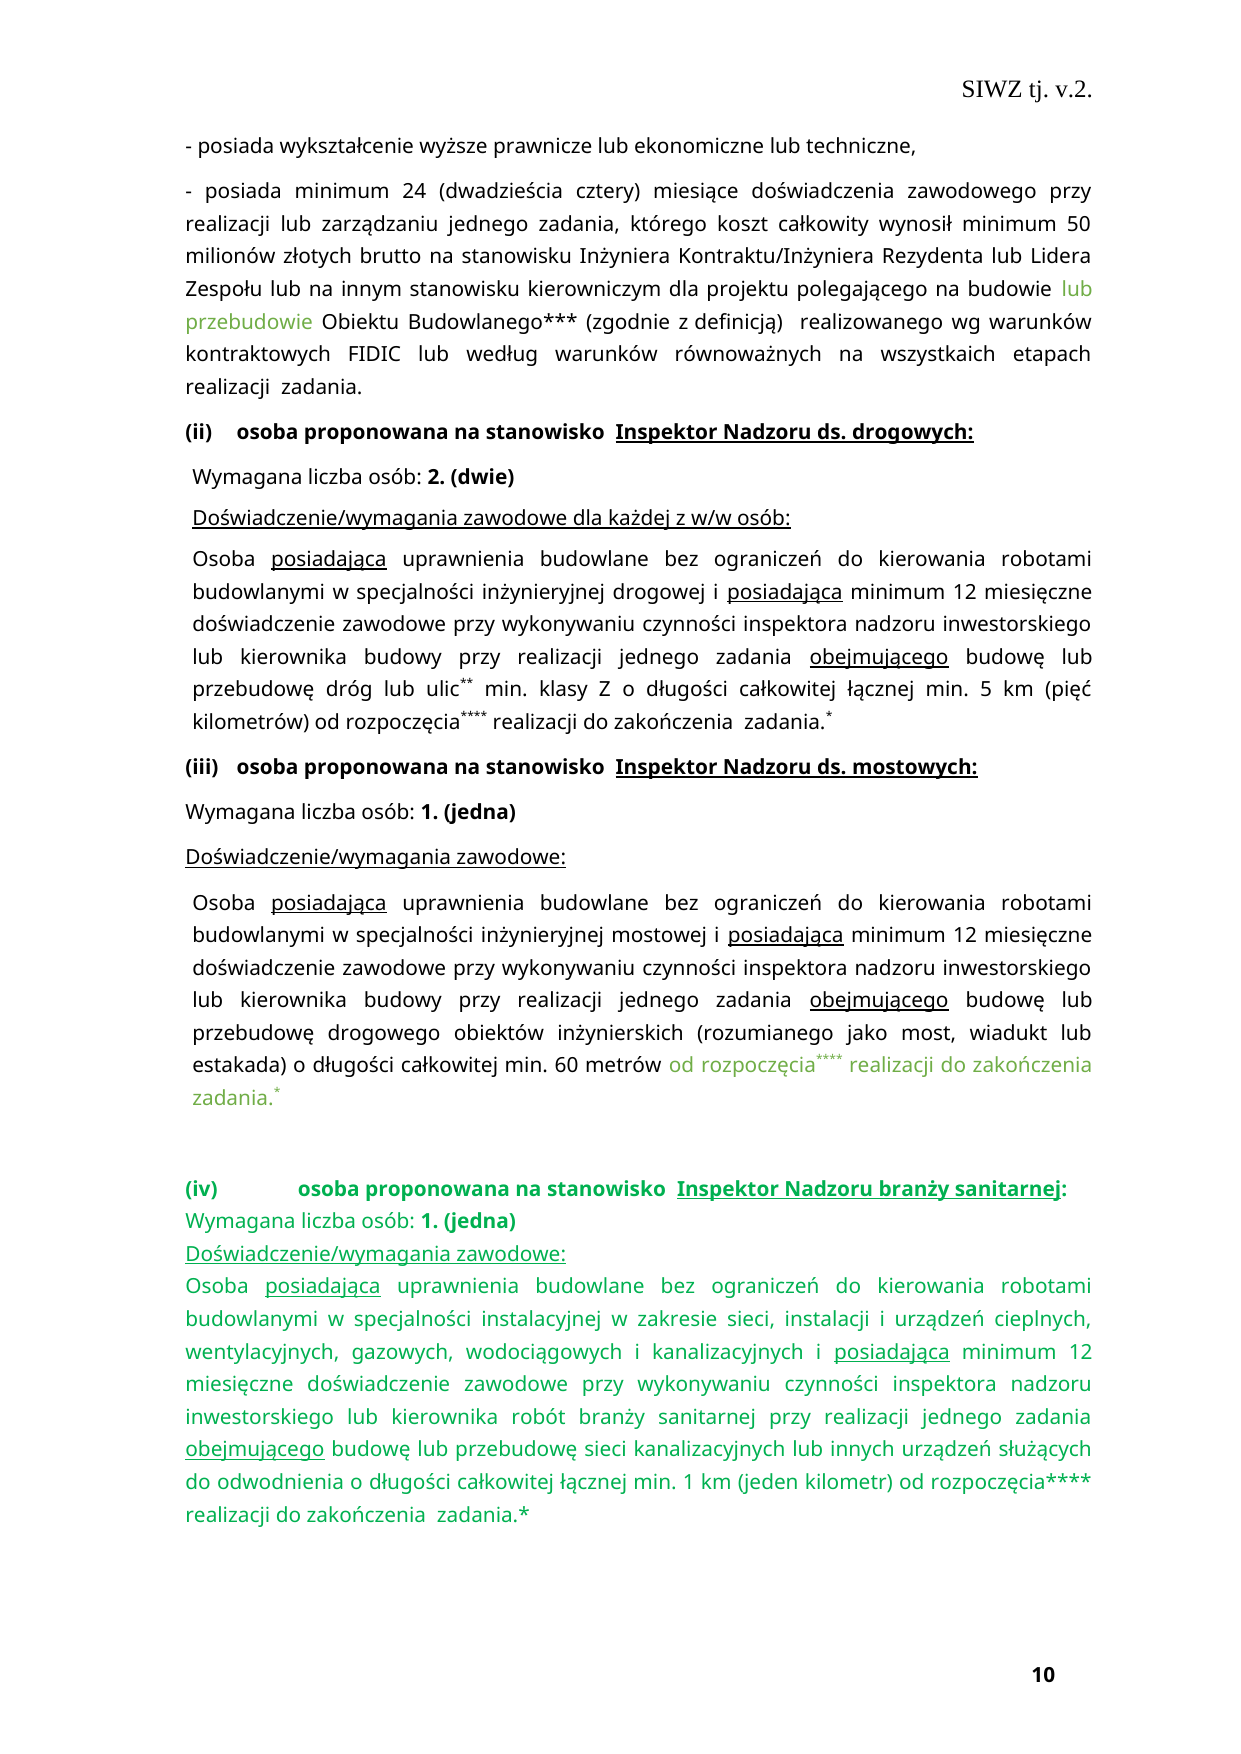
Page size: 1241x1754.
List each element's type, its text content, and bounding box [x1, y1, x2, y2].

list Osoba posiadająca uprawnienia budowlane bez ograniczeń do kierowania robotami budowlanymi w specjalności inżynieryjnej drogowej i posiadająca minimum 12 miesięczne doświadczenie zawodowe przy wykonywaniu czynności inspektora nadzoru inwestorskiego lub kierownika budowy przy realizacji jednego zadania obejmującego budowę lub przebudowę dróg lub ulic** min. klasy Z o długości całkowitej łącznej min. 5 km (pięć kilometrów) od rozpoczęcia**** realizacji do zakończenia zadania.* [192, 544, 1092, 736]
list Osoba posiadająca uprawnienia budowlane bez ograniczeń do kierowania robotami budowlanymi w specjalności inżynieryjnej mostowej i posiadająca minimum 12 miesięczne doświadczenie zawodowe przy wykonywaniu czynności inspektora nadzoru inwestorskiego lub kierownika budowy przy realizacji jednego zadania obejmującego budowę lub przebudowę drogowego obiektów inżynierskich (rozumianego jako most, wiadukt lub estakada) o długości całkowitej min. 60 metrów od rozpoczęcia**** realizacji do zakończenia zadania.* [192, 888, 1092, 1112]
text Osoba posiadająca uprawnienia budowlane bez ograniczeń do kierowania robotami budowlanymi w specjalności instalacyjnej w zakresie sieci, instalacji i urządzeń cieplnych, wentylacyjnych, gazowych, wodociągowych i kanalizacyjnych i posiadająca minimum 12 miesięczne doświadczenie zawodowe przy wykonywaniu czynności inspektora nadzoru inwestorskiego lub kierownika robót branży sanitarnej przy realizacji jednego zadania obejmującego budowę lub przebudowę sieci kanalizacyjnych lub innych urządzeń służących do odwodnienia o długości całkowitej łącznej min. 1 km (jeden kilometr) od rozpoczęcia**** realizacji do zakończenia zadania.* [185, 1272, 1092, 1528]
text Doświadczenie/wymagania zawodowe: [148, 1239, 1092, 1267]
text Wymagana liczba osób: 1. (jedna) [148, 797, 1092, 826]
list osoba proponowana na stanowisko Inspektor Nadzoru branży sanitarnej: [185, 1174, 1092, 1202]
text Wymagana liczba osób: 2. (dwie) [148, 462, 1092, 491]
text - posiada wykształcenie wyższe prawnicze lub ekonomiczne lub techniczne, [148, 131, 1092, 160]
text Wymagana liczba osób: 1. (jedna) [148, 1206, 1092, 1235]
text Doświadczenie/wymagania zawodowe: [148, 842, 1092, 871]
list osoba proponowana na stanowisko Inspektor Nadzoru ds. mostowych: [185, 752, 1092, 781]
text - posiada minimum 24 (dwadzieścia cztery) miesiące doświadczenia zawodowego przy realizacji lub zarządzaniu jednego zadania, którego koszt całkowity wynosił minimum 50 milionów złotych brutto na stanowisku Inżyniera Kontraktu/Inżyniera Rezydenta lub Lidera Zespołu lub na innym stanowisku kierowniczym dla projektu polegającego na budowie lub przebudowie Obiektu Budowlanego*** (zgodnie z definicją) realizowanego wg warunków kontraktowych FIDIC lub według warunków równoważnych na wszystkaich etapach realizacji zadania. [185, 176, 1092, 401]
text Doświadczenie/wymagania zawodowe dla każdej z w/w osób: [148, 503, 1092, 532]
list osoba proponowana na stanowisko Inspektor Nadzoru ds. drogowych: [185, 417, 1092, 446]
